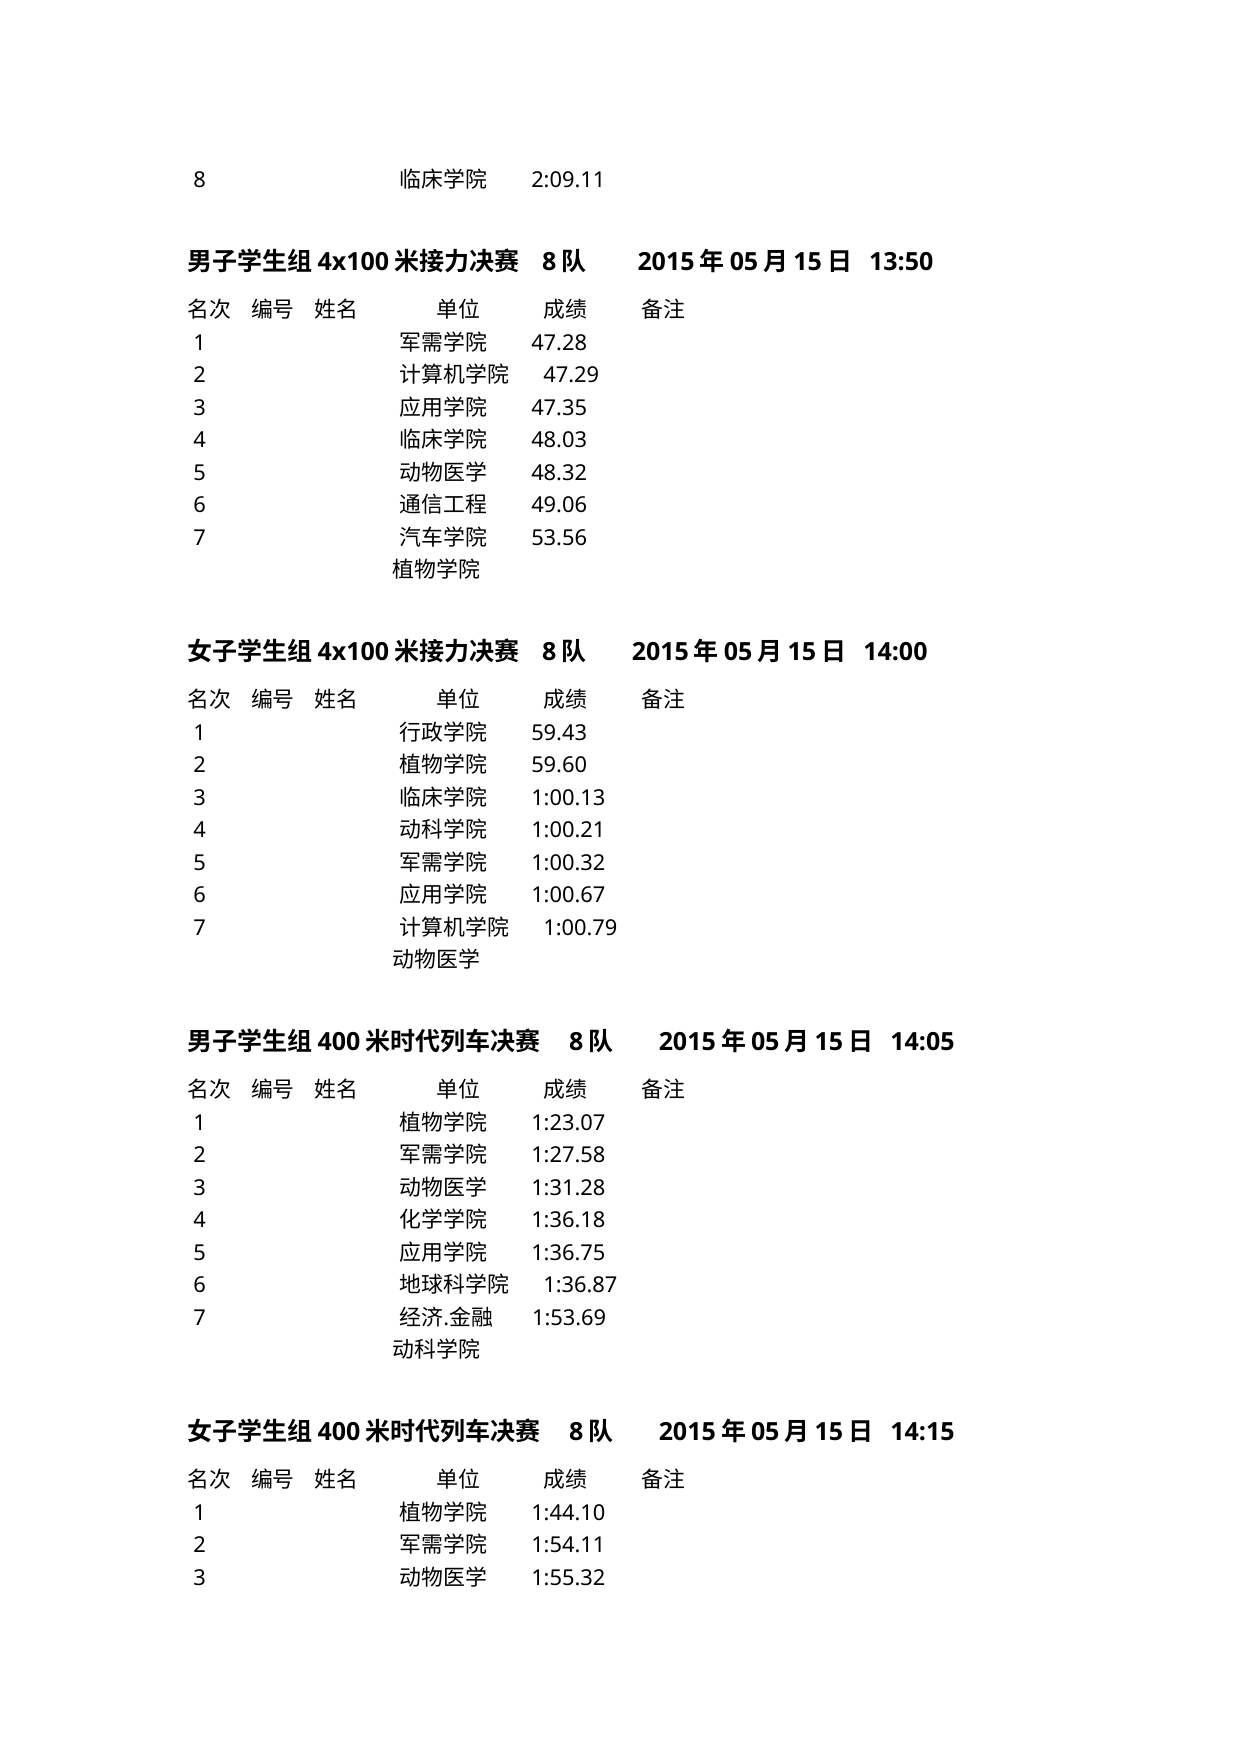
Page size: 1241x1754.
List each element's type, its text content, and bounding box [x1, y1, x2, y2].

text 7 计算机学院 1:00.79 [187, 909, 1053, 942]
text 4 动科学院 1:00.21 [187, 812, 1053, 844]
text 5 军需学院 1:00.32 [187, 844, 1053, 877]
text 2 军需学院 1:27.58 [187, 1137, 1053, 1169]
text 女子学生组400米时代列车决赛 8队 2015年05月15日 14:15 [187, 1397, 1053, 1462]
text 1 植物学院 1:44.10 [187, 1494, 1053, 1527]
text 名次 编号 姓名 单位 成绩 备注 [187, 682, 1053, 714]
text 动科学院 [187, 1332, 1053, 1364]
text 名次 编号 姓名 单位 成绩 备注 [187, 1072, 1053, 1104]
text 3 动物医学 1:31.28 [187, 1169, 1053, 1202]
text 植物学院 [187, 552, 1053, 584]
text 3 动物医学 1:55.32 [187, 1559, 1053, 1592]
text 1 植物学院 1:23.07 [187, 1104, 1053, 1137]
text 3 临床学院 1:00.13 [187, 779, 1053, 812]
text 3 应用学院 47.35 [187, 389, 1053, 422]
text 2 计算机学院 47.29 [187, 357, 1053, 389]
text 女子学生组4x100米接力决赛 8队 2015年05月15日 14:00 [187, 617, 1053, 682]
text 8 临床学院 2:09.11 [187, 162, 1053, 194]
text 5 动物医学 48.32 [187, 454, 1053, 487]
text 6 地球科学院 1:36.87 [187, 1267, 1053, 1299]
text 7 汽车学院 53.56 [187, 519, 1053, 552]
text 2 军需学院 1:54.11 [187, 1527, 1053, 1559]
text 男子学生组400米时代列车决赛 8队 2015年05月15日 14:05 [187, 1007, 1053, 1072]
text 名次 编号 姓名 单位 成绩 备注 [187, 292, 1053, 324]
text 1 行政学院 59.43 [187, 714, 1053, 747]
text 6 通信工程 49.06 [187, 487, 1053, 519]
text 动物医学 [187, 942, 1053, 974]
text 男子学生组4x100米接力决赛 8队 2015年05月15日 13:50 [187, 227, 1053, 292]
text 2 植物学院 59.60 [187, 747, 1053, 779]
text 4 临床学院 48.03 [187, 422, 1053, 454]
text 名次 编号 姓名 单位 成绩 备注 [187, 1462, 1053, 1494]
text 1 军需学院 47.28 [187, 324, 1053, 357]
text 6 应用学院 1:00.67 [187, 877, 1053, 909]
text 7 经济.金融 1:53.69 [187, 1299, 1053, 1332]
text 4 化学学院 1:36.18 [187, 1202, 1053, 1234]
text 5 应用学院 1:36.75 [187, 1234, 1053, 1267]
